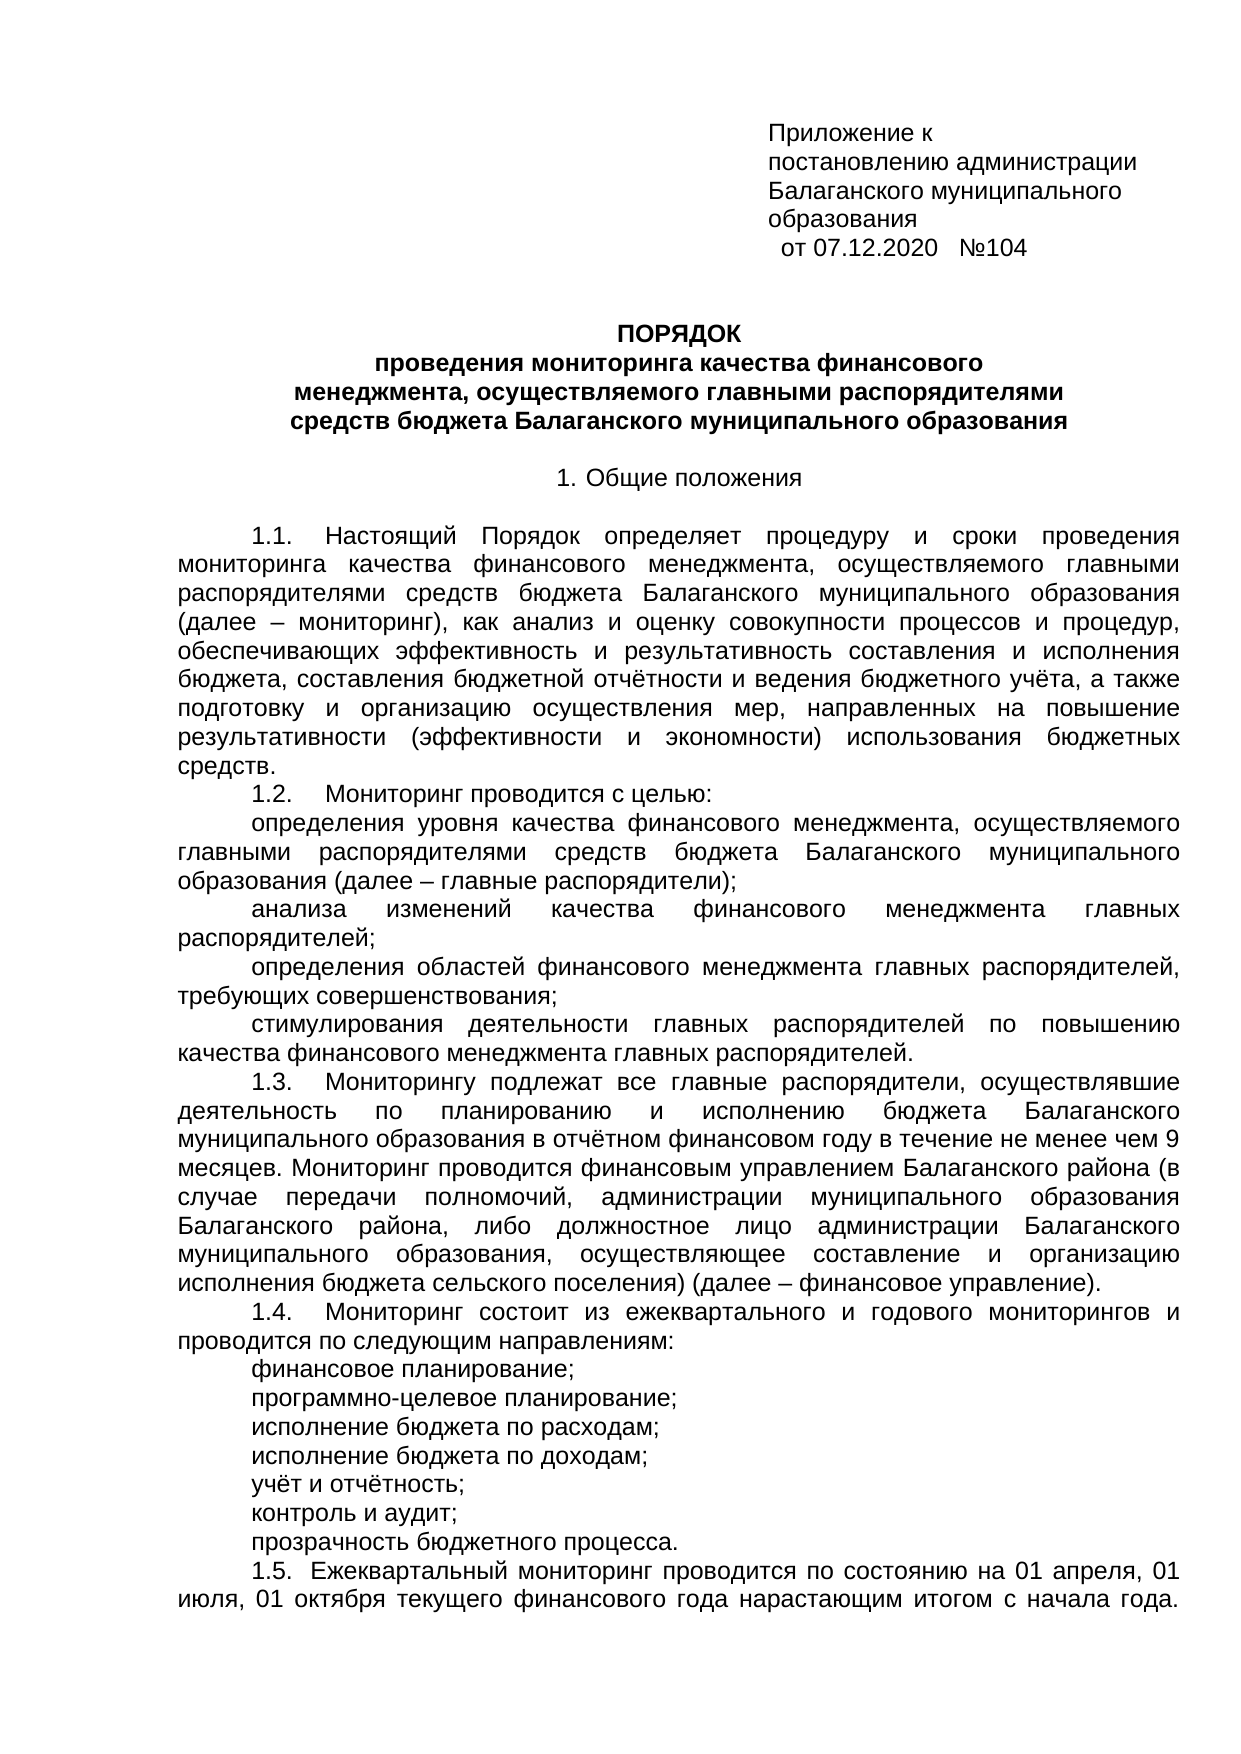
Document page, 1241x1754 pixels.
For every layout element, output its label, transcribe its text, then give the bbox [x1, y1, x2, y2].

text стимулирования деятельности главных распорядителей по повышению качества финансового менеджмента главных распорядителей. [177, 1009, 1181, 1067]
text прозрачность бюджетного процесса. [177, 1527, 1181, 1556]
text определения областей финансового менеджмента главных распорядителей, требующих совершенствования; [177, 952, 1181, 1009]
text менеджмента, осуществляемого главными распорядителями [177, 377, 1181, 406]
text исполнение бюджета по расходам; [177, 1412, 1181, 1441]
text учёт и отчётность; [177, 1469, 1181, 1498]
text от 07.12.2020 №104 [177, 233, 1181, 262]
text образования [768, 204, 1181, 233]
text контроль и аудит; [177, 1498, 1181, 1527]
text исполнение бюджета по доходам; [177, 1441, 1181, 1469]
list Мониторинг проводится с целью: [177, 779, 1181, 808]
text Балаганского муниципального [768, 176, 1181, 204]
text средств бюджета Балаганского муниципального образования [177, 406, 1181, 434]
text Приложение к [768, 118, 1181, 147]
text ПОРЯДОК [177, 319, 1181, 348]
list Мониторингу подлежат все главные распорядители, осуществлявшие деятельность по планированию и исполнению бюджета Балаганского муниципального образования в отчётном финансовом году в течение не менее чем 9 месяцев. Мониторинг проводится финансовым управлением Балаганского района (в случае передачи полномочий, администрации муниципального образования Балаганского района, либо должностное лицо администрации Балаганского муниципального образования, осуществляющее составление и организацию исполнения бюджета сельского поселения) (далее – финансовое управление). [177, 1067, 1181, 1297]
text финансовое планирование; [177, 1354, 1181, 1383]
list Настоящий Порядок определяет процедуру и сроки проведения мониторинга качества финансового менеджмента, осуществляемого главными распорядителями средств бюджета Балаганского муниципального образования (далее – мониторинг), как анализ и оценку совокупности процессов и процедур, обеспечивающих эффективность и результативность составления и исполнения бюджета, составления бюджетной отчётности и ведения бюджетного учёта, а также подготовку и организацию осуществления мер, направленных на повышение результативности (эффективности и экономности) использования бюджетных средств. [177, 521, 1181, 779]
list Мониторинг состоит из ежеквартального и годового мониторингов и проводится по следующим направлениям: [177, 1297, 1181, 1354]
text определения уровня качества финансового менеджмента, осуществляемого главными распорядителями средств бюджета Балаганского муниципального образования (далее – главные распорядители); [177, 808, 1181, 894]
list Общие положения [177, 463, 1181, 492]
text программно-целевое планирование; [177, 1383, 1181, 1412]
text проведения мониторинга качества финансового [177, 348, 1181, 377]
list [177, 1556, 1181, 1613]
text анализа изменений качества финансового менеджмента главных распорядителей; [177, 894, 1181, 952]
text постановлению администрации [768, 147, 1181, 176]
